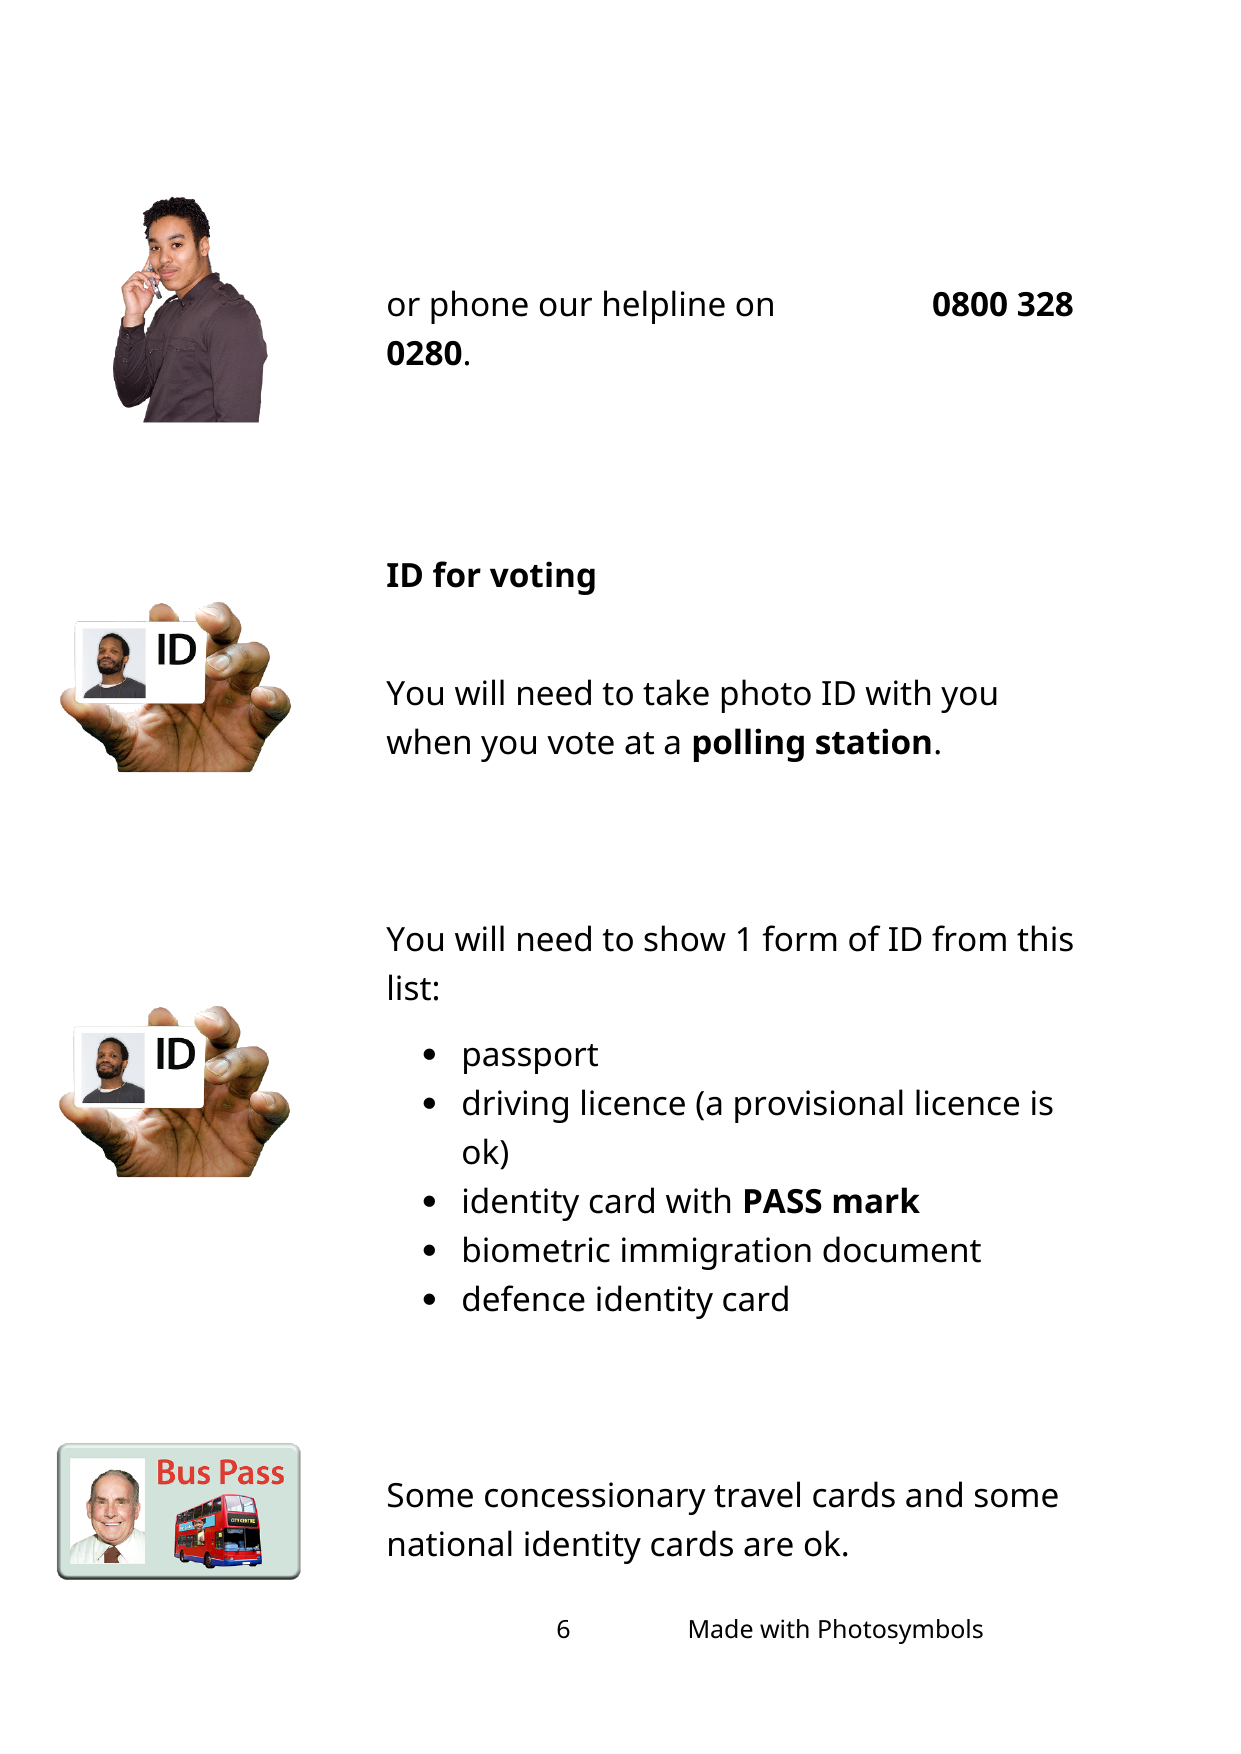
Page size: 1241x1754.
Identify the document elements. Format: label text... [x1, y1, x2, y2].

text You will need to take photo ID with you when you vote at a polling station. [386, 670, 1090, 764]
list passport [424, 1031, 1090, 1076]
list driving licence (a provisional licence is ok) [424, 1079, 1090, 1174]
picture [57, 974, 291, 1208]
list identity card with PASS mark [424, 1177, 1090, 1223]
text Some concessionary travel cards and some national identity cards are ok. [386, 1472, 1090, 1567]
list biometric immigration document [424, 1226, 1090, 1272]
picture [74, 193, 306, 425]
picture [58, 570, 292, 803]
text or phone our helpline on 0800 328 0280. [386, 281, 1090, 376]
list defence identity card [424, 1275, 1090, 1321]
text You will need to show 1 form of ID from this list: [386, 916, 1090, 1010]
subtitle ID for voting [386, 552, 1090, 597]
picture [48, 1418, 309, 1612]
